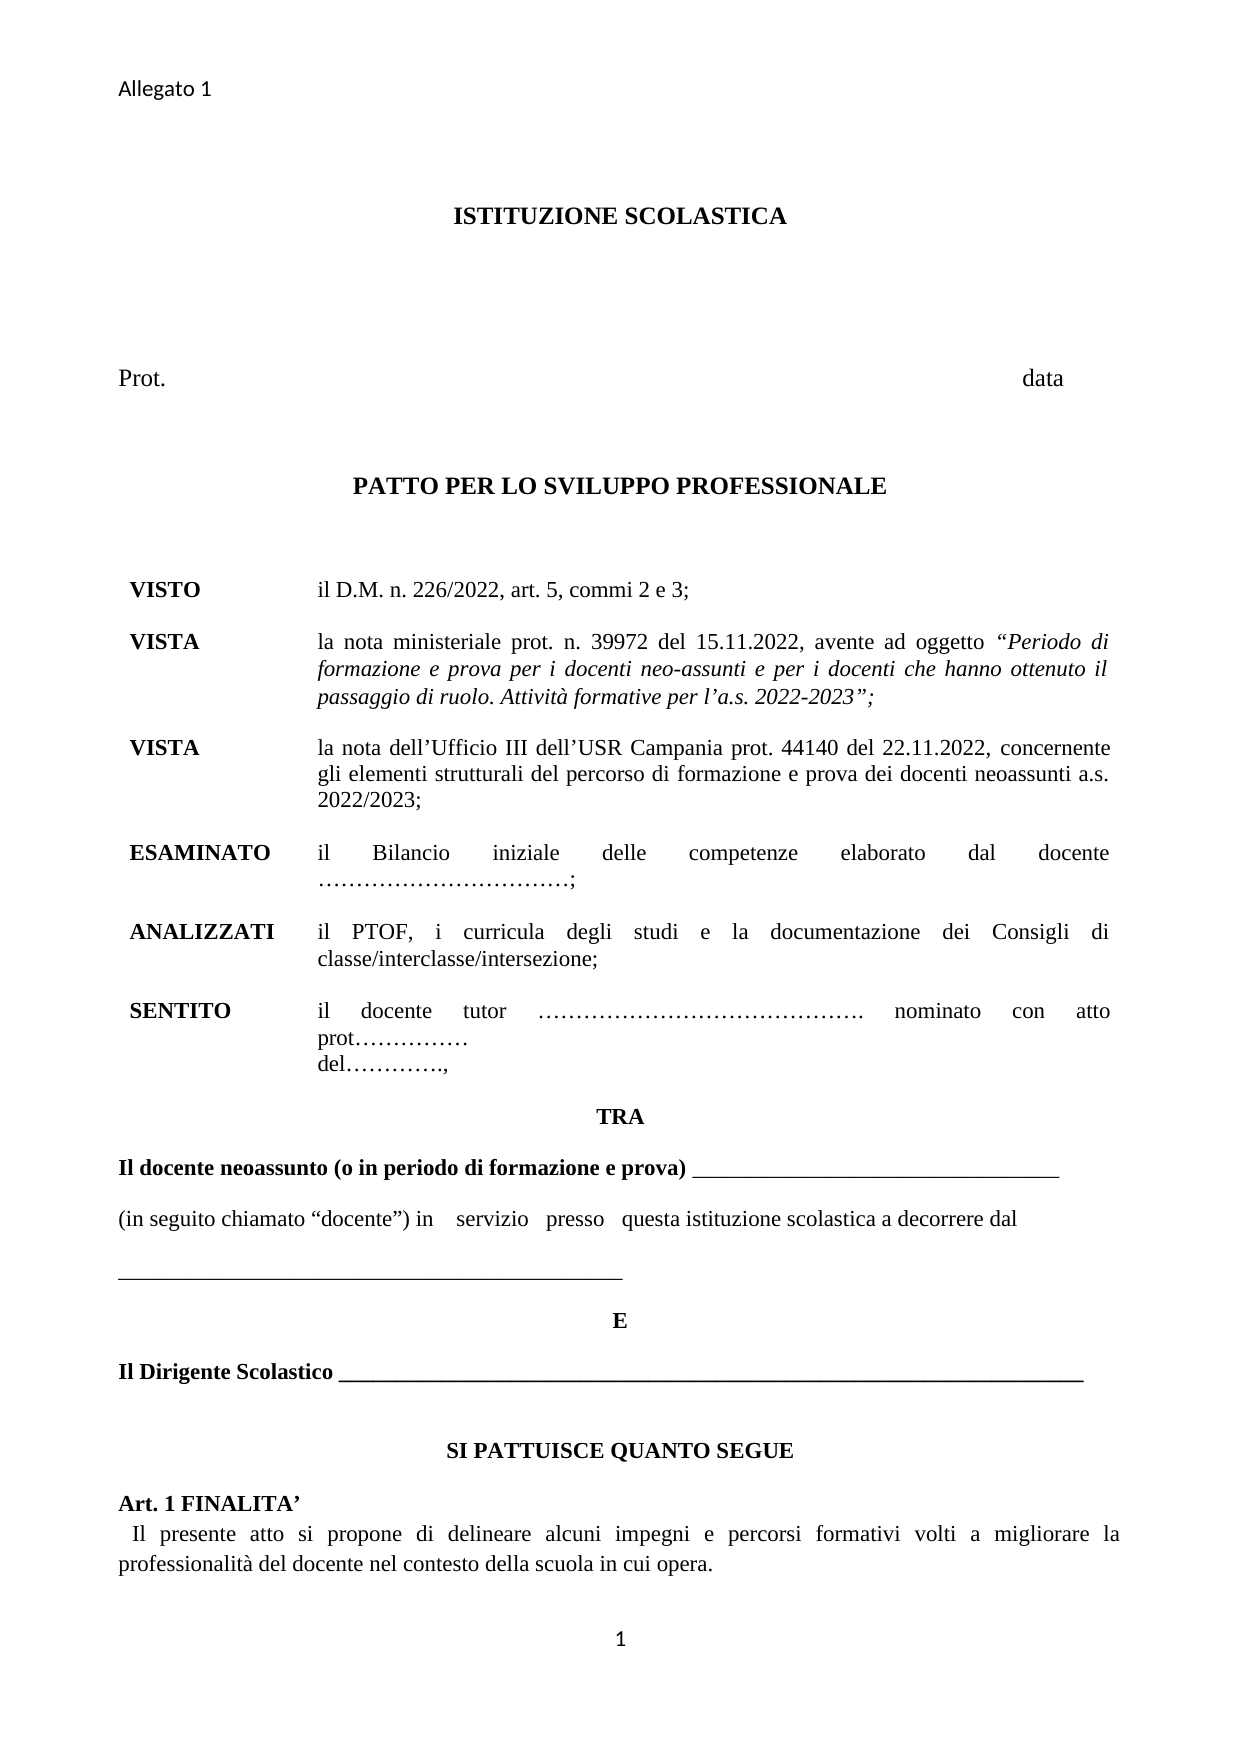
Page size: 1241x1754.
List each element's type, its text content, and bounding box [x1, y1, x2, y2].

table_header VISTO [118, 576, 306, 628]
table_cell SENTITO [118, 997, 306, 1103]
table_cell ANALIZZATI [118, 918, 306, 997]
text ____________________________________________ [118, 1256, 1122, 1282]
table_cell la nota dell’Ufficio III dell’USR Campania prot. 44140 del 22.11.2022, concernente gli elementi strutturali del percorso di formazione e prova dei docenti neoassunti a.s. 2022/2023; [306, 734, 1122, 839]
table_cell il Bilancio iniziale delle competenze elaborato dal docente ……………………………; [306, 839, 1122, 918]
table_cell VISTA [118, 628, 306, 734]
table_cell il docente tutor ……………………………………. nominato con atto prot…………… del…………., [306, 997, 1122, 1103]
table_cell la nota ministeriale prot. n. 39972 del 15.11.2022, avente ad oggetto “Periodo di formazione e prova per i docenti neo-assunti e per i docenti che hanno ottenuto il passaggio di ruolo. Attività formative per l’a.s. 2022-2023”; [306, 628, 1122, 734]
text Il docente neoassunto (o in periodo di formazione e prova) ________________________________ [118, 1154, 1122, 1180]
table_cell ESAMINATO [118, 839, 306, 918]
table_header il D.M. n. 226/2022, art. 5, commi 2 e 3; [306, 576, 1122, 628]
text Prot. data [118, 363, 1122, 392]
table_cell VISTA [118, 734, 306, 839]
text Art. 1 FINALITA’ [118, 1490, 1122, 1516]
text SI PATTUISCE QUANTO SEGUE [118, 1437, 1122, 1463]
text PATTO PER LO SVILUPPO PROFESSIONALE [118, 471, 1122, 499]
text TRA [118, 1103, 1122, 1129]
table_cell il PTOF, i curricula degli studi e la documentazione dei Consigli di classe/interclasse/intersezione; [306, 918, 1122, 997]
text ISTITUZIONE SCOLASTICA [118, 201, 1122, 230]
text (in seguito chiamato “docente”) in servizio presso questa istituzione scolastica a decorrere dal [118, 1205, 1122, 1231]
text Il presente atto si propone di delineare alcuni impegni e percorsi formativi volti a migliorare la professionalità del docente nel contesto della scuola in cui opera. [118, 1520, 1122, 1576]
text Il Dirigente Scolastico _________________________________________________________________ [118, 1358, 1122, 1384]
text E [118, 1307, 1122, 1333]
